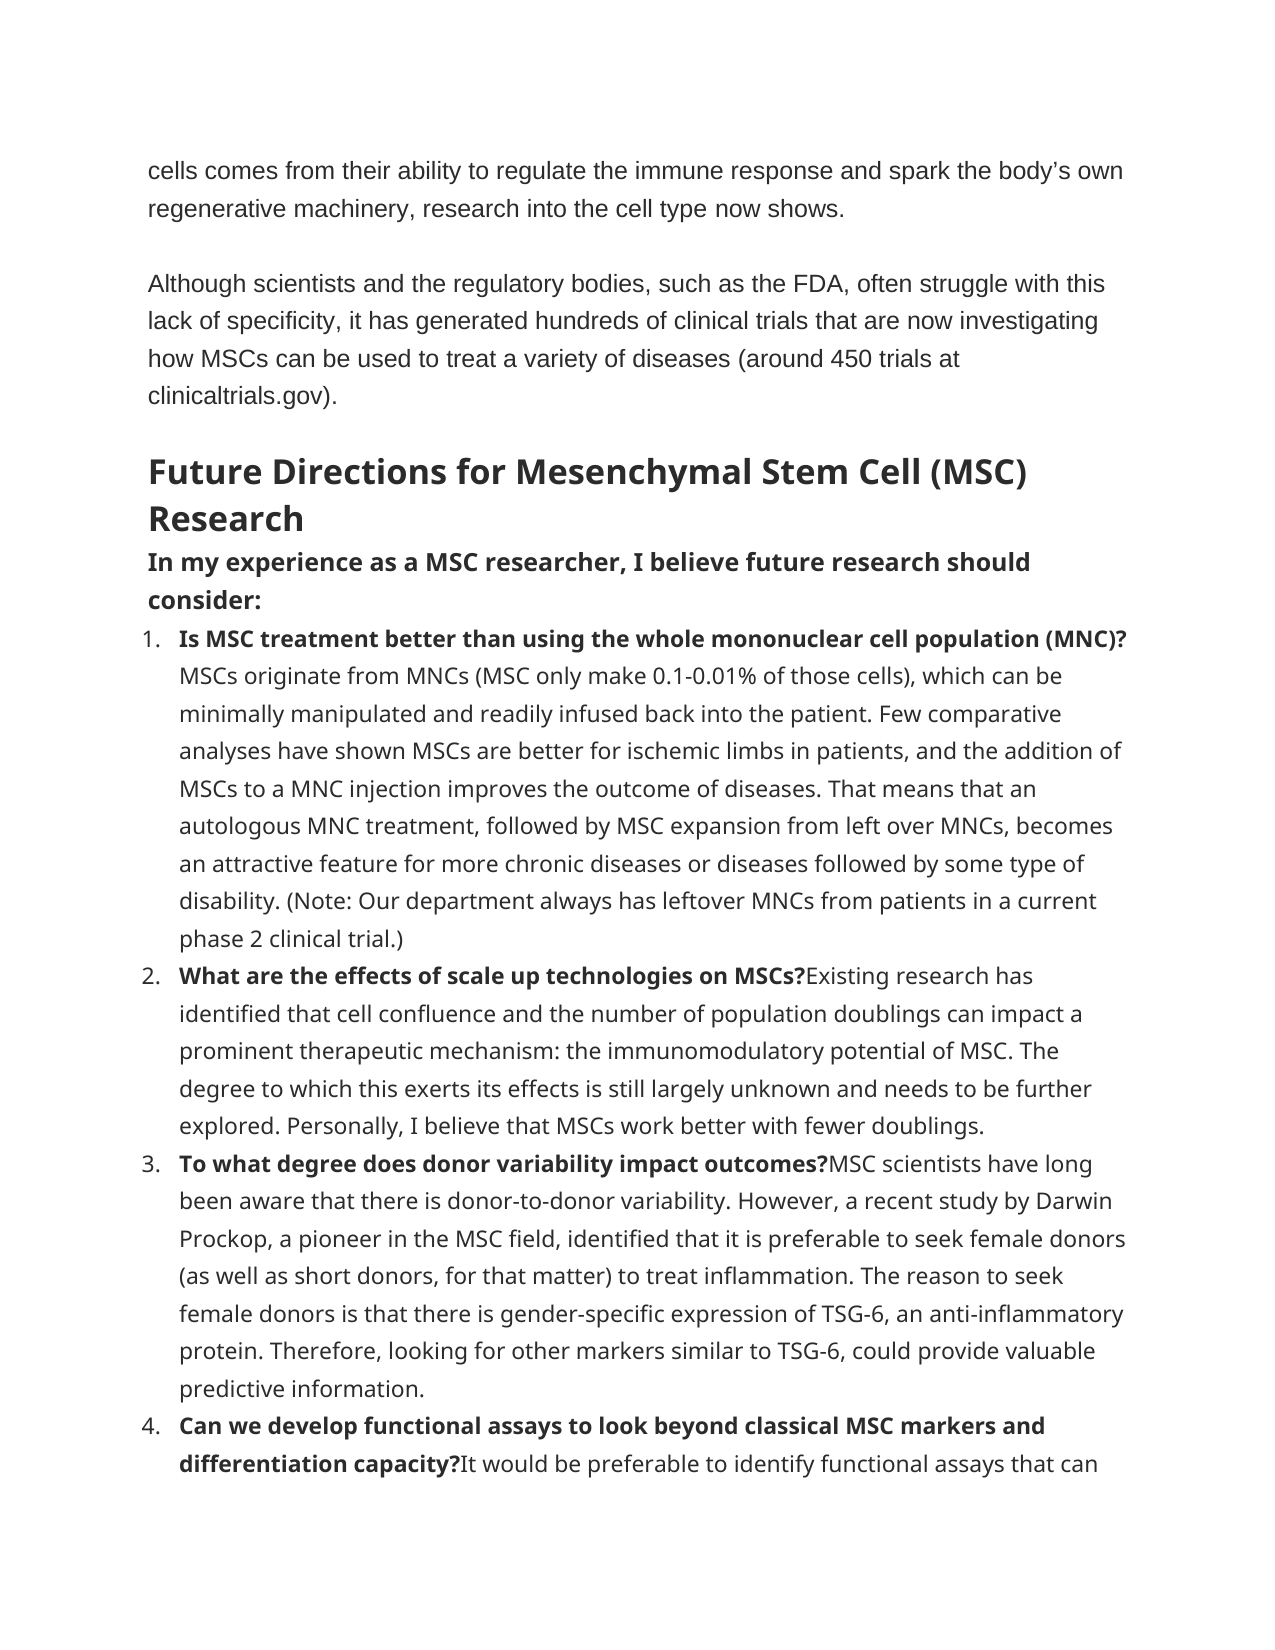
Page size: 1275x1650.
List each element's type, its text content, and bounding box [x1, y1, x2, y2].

list Is MSC treatment better than using the whole mononuclear cell population (MNC)?MSCs originate from MNCs (MSC only make 0.1-0.01% of those cells), which can be minimally manipulated and readily infused back into the patient. Few comparative analyses have shown MSCs are better for ischemic limbs in patients, and the addition of MSCs to a MNC injection improves the outcome of diseases. That means that an autologous MNC treatment, followed by MSC expansion from left over MNCs, becomes an attractive feature for more chronic diseases or diseases followed by some type of disability. (Note: Our department always has leftover MNCs from patients in a current phase 2 clinical trial.) [141, 616, 1127, 954]
list What are the effects of scale up technologies on MSCs?Existing research has identified that cell confluence and the number of population doublings can impact a prominent therapeutic mechanism: the immunomodulatory potential of MSC. The degree to which this exerts its effects is still largely unknown and needs to be further explored. Personally, I believe that MSCs work better with fewer doublings. [141, 954, 1127, 1141]
subtitle Future Directions for Mesenchymal Stem Cell (MSC) Research [148, 448, 1127, 541]
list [141, 1404, 1127, 1479]
text In my experience as a MSC researcher, I believe future research should consider: [148, 541, 1127, 616]
text Although scientists and the regulatory bodies, such as the FDA, often struggle with this lack of specificity, it has generated hundreds of clinical trials that are now investigating how MSCs can be used to treat a variety of diseases (around 450 trials at clinicaltrials.gov). [148, 260, 1127, 410]
list To what degree does donor variability impact outcomes?MSC scientists have long been aware that there is donor-to-donor variability. However, a recent study by Darwin Prockop, a pioneer in the MSC field, identified that it is preferable to seek female donors (as well as short donors, for that matter) to treat inflammation. The reason to seek female donors is that there is gender-specific expression of TSG-6, an anti-inflammatory protein. Therefore, looking for other markers similar to TSG-6, could provide valuable predictive information. [141, 1141, 1127, 1404]
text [148, 148, 1127, 223]
